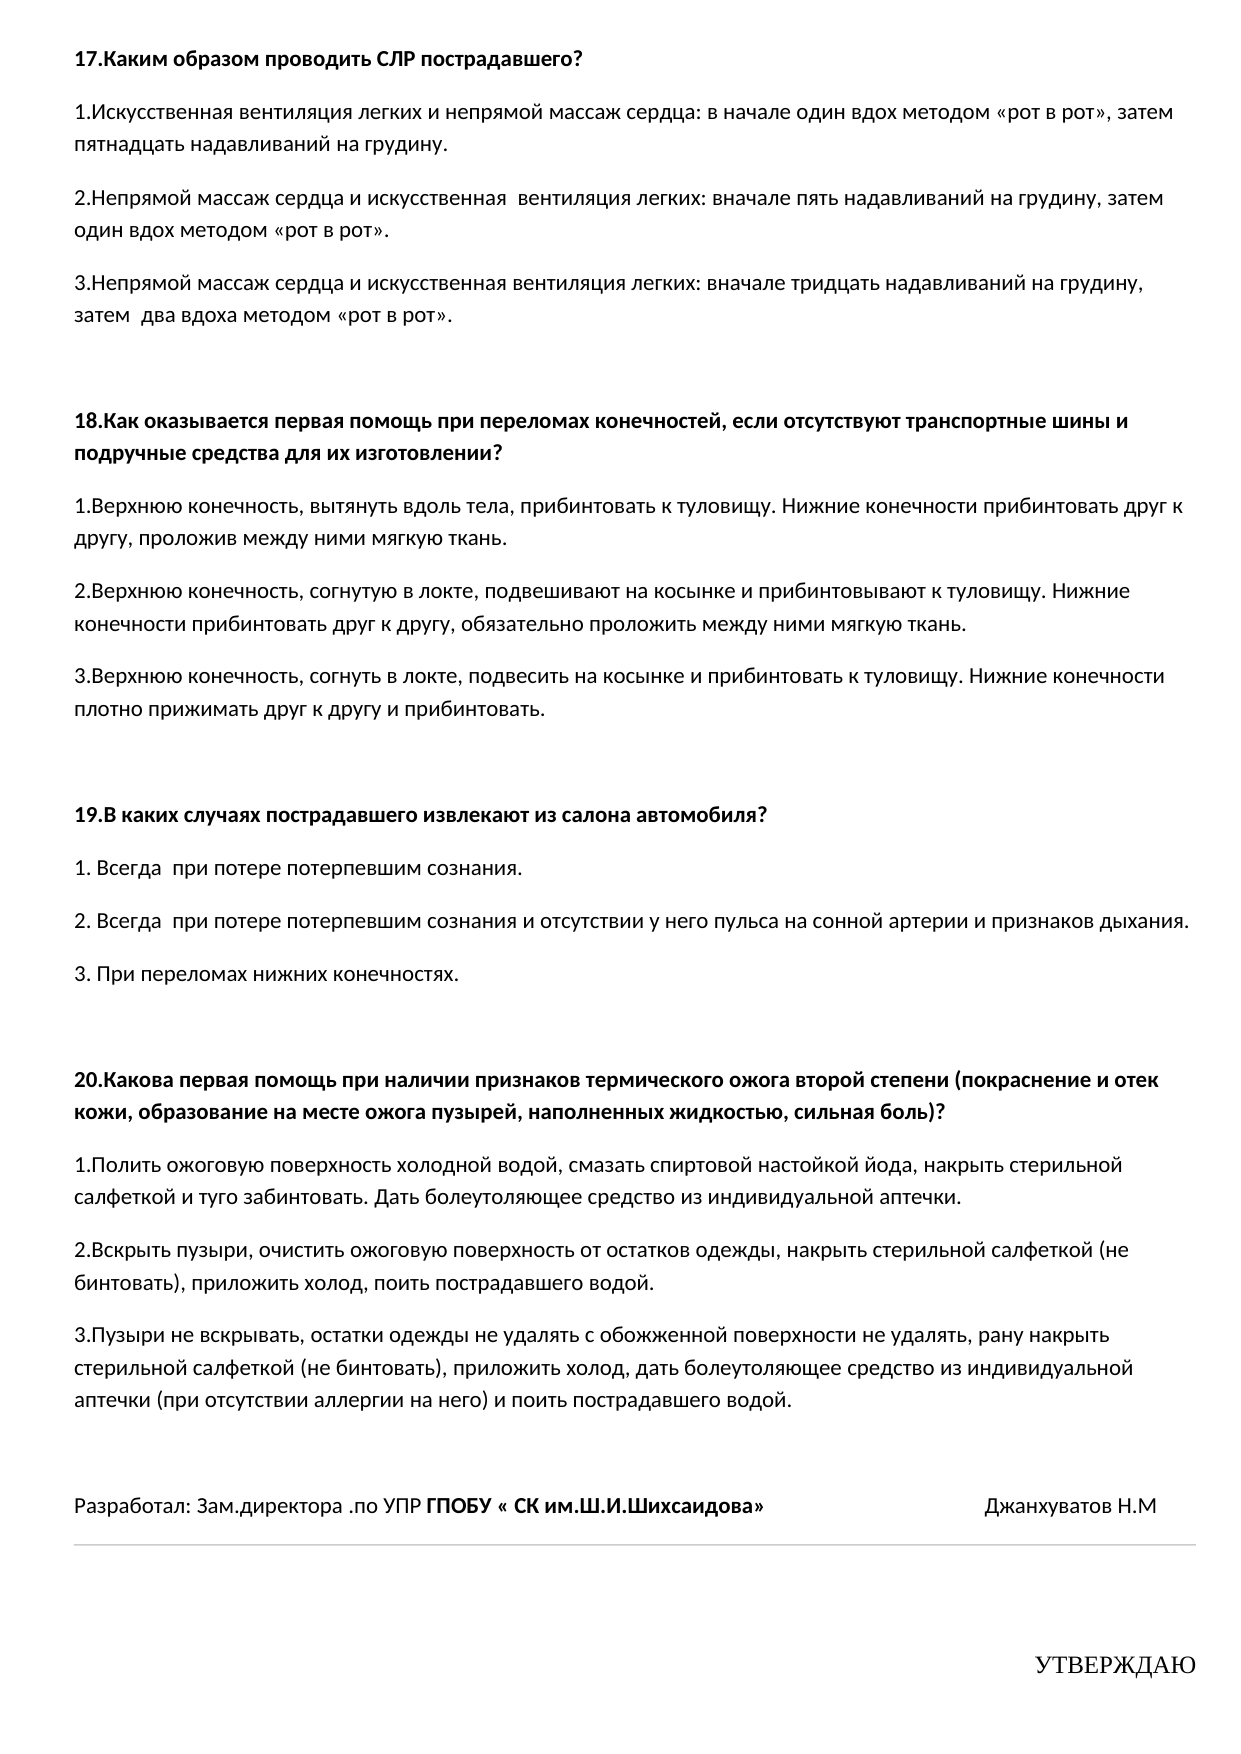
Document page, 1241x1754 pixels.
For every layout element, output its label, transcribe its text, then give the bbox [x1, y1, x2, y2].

text 2.Вскрыть пузыри, очистить ожоговую поверхность от остатков одежды, накрыть стерильной салфеткой (не бинтовать), приложить холод, поить пострадавшего водой. [74, 1235, 1196, 1296]
text Разработал: Зам.директора .по УПР ГПОБУ « СК им.Ш.И.Шихсаидова» Джанхуватов Н.М [74, 1491, 1196, 1519]
text 18.Как оказывается первая помощь при переломах конечностей, если отсутствуют транспортные шины и подручные средства для их изготовлении? [74, 406, 1196, 466]
text 3.Непрямой массаж сердца и искусственная вентиляция легких: вначале тридцать надавливаний на грудину, затем два вдоха методом «рот в рот». [74, 268, 1196, 328]
text 1.Полить ожоговую поверхность холодной водой, смазать спиртовой настойкой йода, накрыть стерильной салфеткой и туго забинтовать. Дать болеутоляющее средство из индивидуальной аптечки. [74, 1150, 1196, 1210]
text 17.Каким образом проводить СЛР пострадавшего? [74, 44, 1196, 72]
text 1.Верхнюю конечность, вытянуть вдоль тела, прибинтовать к туловищу. Нижние конечности прибинтовать друг к другу, проложив между ними мягкую ткань. [74, 491, 1196, 551]
text 3. При переломах нижних конечностях. [74, 959, 1196, 987]
text УТВЕРЖДАЮ [74, 1650, 1196, 1679]
text 2.Непрямой массаж сердца и искусственная вентиляция легких: вначале пять надавливаний на грудину, затем один вдох методом «рот в рот». [74, 183, 1196, 243]
text 1.Искусственная вентиляция легких и непрямой массаж сердца: в начале один вдох методом «рот в рот», затем пятнадцать надавливаний на грудину. [74, 97, 1196, 158]
text 1. Всегда при потере потерпевшим сознания. [74, 853, 1196, 881]
text 3.Пузыри не вскрывать, остатки одежды не удалять с обожженной поверхности не удалять, рану накрыть стерильной салфеткой (не бинтовать), приложить холод, дать болеутоляющее средство из индивидуальной аптечки (при отсутствии аллергии на него) и поить пострадавшего водой. [74, 1321, 1196, 1413]
text 3.Верхнюю конечность, согнуть в локте, подвесить на косынке и прибинтовать к туловищу. Нижние конечности плотно прижимать друг к другу и прибинтовать. [74, 662, 1196, 722]
text 2. Всегда при потере потерпевшим сознания и отсутствии у него пульса на сонной артерии и признаков дыхания. [74, 906, 1196, 934]
text 19.В каких случаях пострадавшего извлекают из салона автомобиля? [74, 800, 1196, 828]
text 2.Верхнюю конечность, согнутую в локте, подвешивают на косынке и прибинтовывают к туловищу. Нижние конечности прибинтовать друг к другу, обязательно проложить между ними мягкую ткань. [74, 576, 1196, 637]
text 20.Какова первая помощь при наличии признаков термического ожога второй степени (покраснение и отек кожи, образование на месте ожога пузырей, наполненных жидкостью, сильная боль)? [74, 1065, 1196, 1125]
